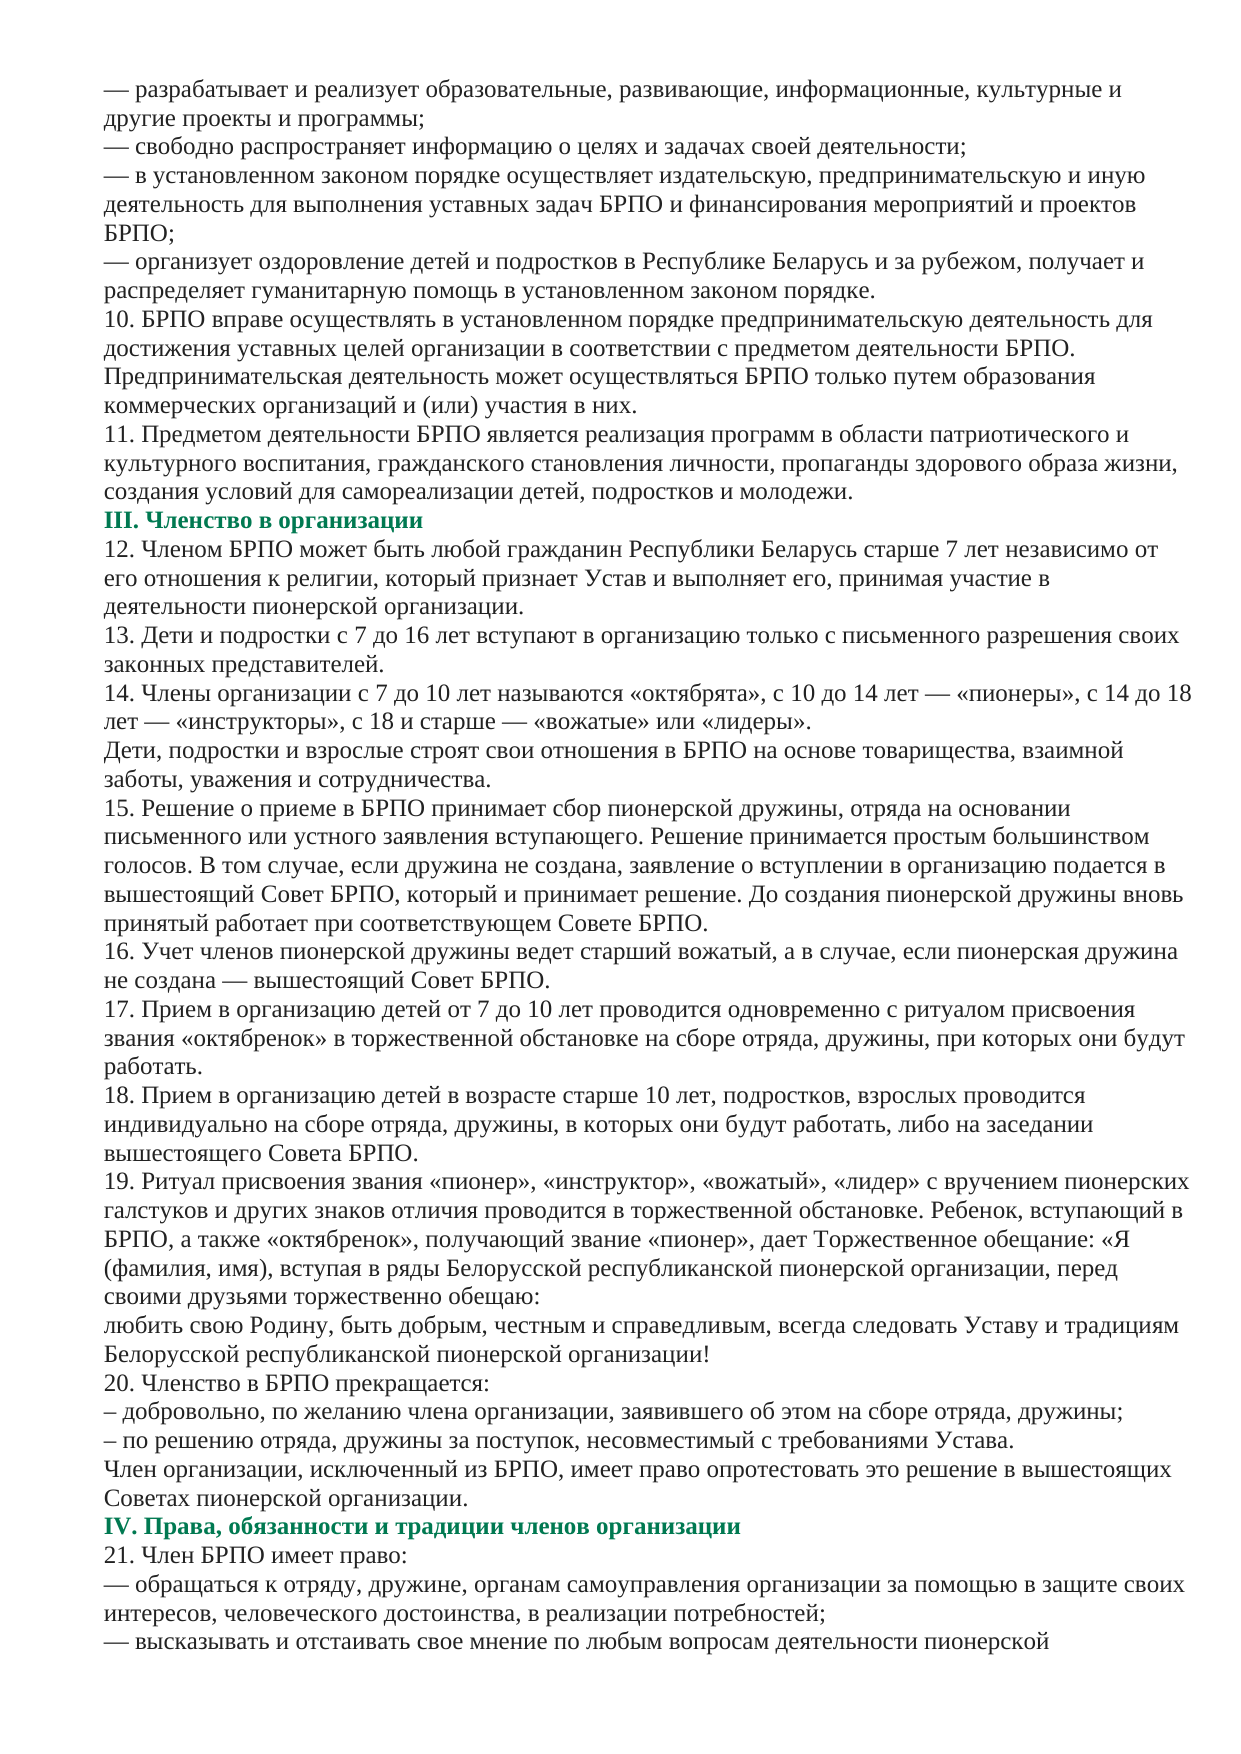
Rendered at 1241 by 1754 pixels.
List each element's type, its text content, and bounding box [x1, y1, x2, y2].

text 19. Ритуал присвоения звания «пионер», «инструктор», «вожатый», «лидер» с вручением пионерских галстуков и других знаков отличия проводится в торжественной обстановке. Ребенок, вступающий в БРПО, а также «октябренок», получающий звание «пионер», дает Торжественное обещание: «Я (фамилия, имя), вступая в ряды Белорусской республиканской пионерской организации, перед своими друзьями торжественно обещаю: любить свою Родину, быть добрым, честным и справедливым, всегда следовать Уставу и традициям Белорусской республиканской пионерской организации! [103, 1166, 1196, 1368]
text 12. Членом БРПО может быть любой гражданин Республики Беларусь старше 7 лет независимо от его отношения к религии, который признает Устав и выполняет его, принимая участие в деятельности пионерской организации. [103, 534, 1196, 620]
text 16. Учет членов пионерской дружины ведет старший вожатый, а в случае, если пионерская дружина не создана — вышестоящий Совет БРПО. [103, 936, 1196, 994]
text 11. Предметом деятельности БРПО является реализация программ в области патриотического и культурного воспитания, гражданского становления личности, пропаганды здорового образа жизни, создания условий для самореализации детей, подростков и молодежи. [103, 419, 1196, 505]
text 17. Прием в организацию детей от 7 до 10 лет проводится одновременно с ритуалом присвоения звания «октябренок» в торжественной обстановке на сборе отряда, дружины, при которых они будут работать. [103, 994, 1196, 1080]
text 18. Прием в организацию детей в возрасте старше 10 лет, подростков, взрослых проводится индивидуально на сборе отряда, дружины, в которых они будут работать, либо на заседании вышестоящего Совета БРПО. [103, 1080, 1196, 1166]
text 15. Решение о приеме в БРПО принимает сбор пионерской дружины, отряда на основании письменного или устного заявления вступающего. Решение принимается простым большинством голосов. В том случае, если дружина не создана, заявление о вступлении в организацию подается в вышестоящий Совет БРПО, который и принимает решение. До создания пионерской дружины вновь принятый работает при соответствующем Совете БРПО. [103, 793, 1196, 936]
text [103, 74, 1196, 304]
text 13. Дети и подростки с 7 до 16 лет вступают в организацию только с письменного разрешения своих законных представителей. [103, 620, 1196, 678]
text Дети, подростки и взрослые строят свои отношения в БРПО на основе товарищества, взаимной заботы, уважения и сотрудничества. [103, 735, 1196, 793]
text IV. Права, обязанности и традиции членов организации [103, 1511, 1196, 1540]
text 20. Членство в БРПО прекращается: – добровольно, по желанию члена организации, заявившего об этом на сборе отряда, дружины; – по решению отряда, дружины за поступок, несовместимый с требованиями Устава. Член организации, исключенный из БРПО, имеет право опротестовать это решение в вышестоящих Советах пионерской организации. [103, 1368, 1196, 1511]
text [103, 1540, 1196, 1655]
text 10. БРПО вправе осуществлять в установленном порядке предпринимательскую деятельность для достижения уставных целей организации в соответствии с предметом деятельности БРПО. Предпринимательская деятельность может осуществляться БРПО только путем образования коммерческих организаций и (или) участия в них. [103, 304, 1196, 419]
text 14. Члены организации с 7 до 10 лет называются «октябрята», с 10 до 14 лет — «пионеры», с 14 до 18 лет — «инструкторы», с 18 и старше — «вожатые» или «лидеры». [103, 678, 1196, 735]
text III. Членство в организации [103, 505, 1196, 534]
